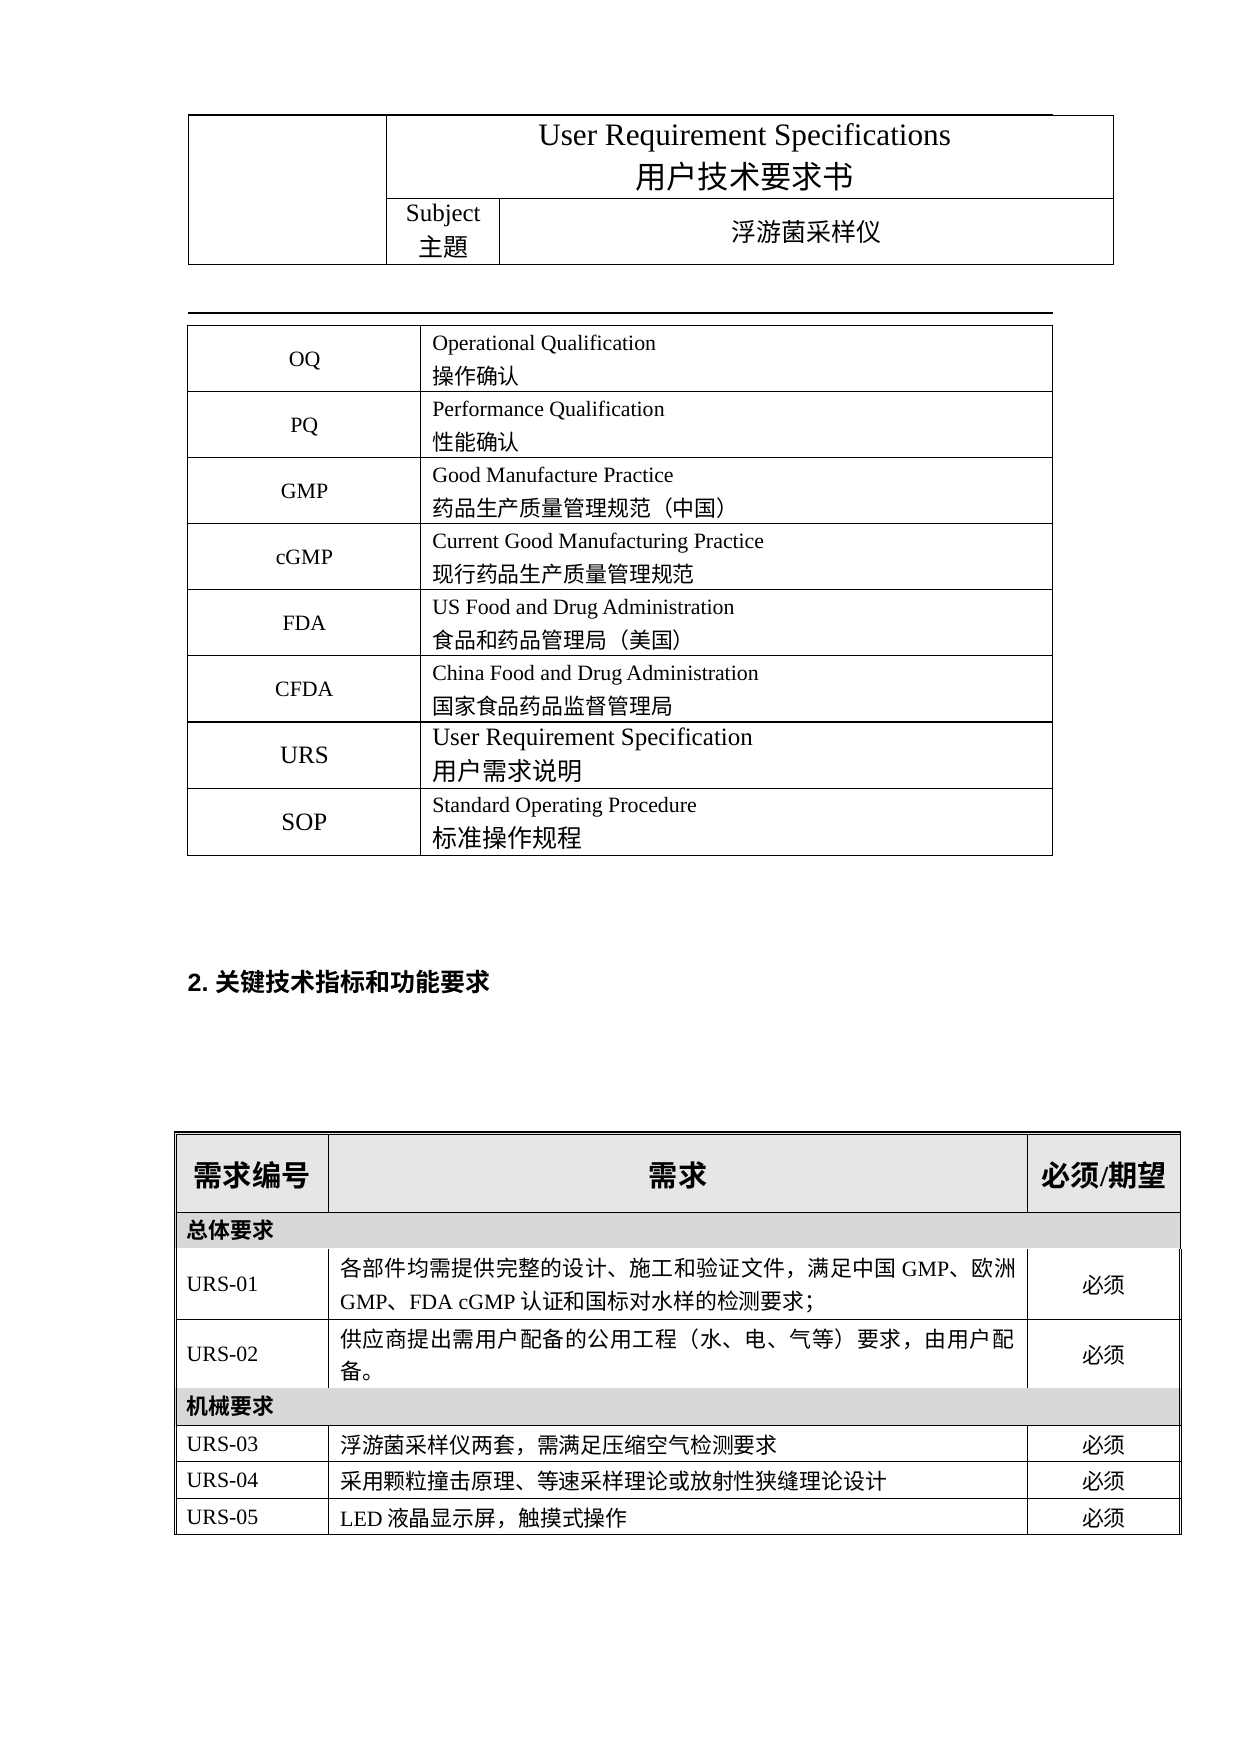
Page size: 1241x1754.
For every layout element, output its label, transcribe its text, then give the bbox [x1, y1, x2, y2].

table_cell PQ [188, 392, 420, 457]
table_cell 必须 [1028, 1249, 1179, 1318]
table_header 需求编号 [177, 1135, 328, 1212]
table_cell [177, 1499, 328, 1534]
table_cell LED液晶显示屏，触摸式操作 [329, 1499, 1027, 1534]
table_cell cGMP [188, 524, 420, 589]
table_cell Operational Qualification 操作确认 [421, 326, 1052, 391]
table_cell GMP [188, 458, 420, 523]
table_cell CFDA [188, 656, 420, 721]
table_cell China Food and Drug Administration 国家食品药品监督管理局 [421, 656, 1052, 721]
table_cell 机械要求 [177, 1388, 1179, 1425]
table_header 需求 [329, 1135, 1027, 1212]
table_cell 必须 [1028, 1426, 1179, 1461]
table_cell 供应商提出需用户配备的公用工程（水、电、气等）要求，由用户配备。 [329, 1320, 1027, 1388]
table_header 必须/期望 [1028, 1135, 1180, 1212]
table_cell 采用颗粒撞击原理、等速采样理论或放射性狭缝理论设计 [329, 1462, 1027, 1498]
table_cell FDA [188, 590, 420, 655]
table_cell 浮游菌采样仪两套，需满足压缩空气检测要求 [329, 1426, 1027, 1461]
table_cell OQ [188, 326, 420, 391]
table_cell [177, 1426, 328, 1461]
table_cell SOP [188, 789, 420, 855]
table_cell User Requirement Specification 用户需求说明 [421, 723, 1052, 787]
table_cell 各部件均需提供完整的设计、施工和验证文件，满足中国GMP、欧洲GMP、FDA cGMP认证和国标对水样的检测要求； [329, 1249, 1027, 1318]
table_cell 必须 [1028, 1462, 1179, 1498]
table_cell Good Manufacture Practice 药品生产质量管理规范（中国） [421, 458, 1052, 523]
table_cell US Food and Drug Administration 食品和药品管理局（美国） [421, 590, 1052, 655]
table_cell [177, 1249, 328, 1318]
table_cell Standard Operating Procedure 标准操作规程 [421, 789, 1052, 855]
table_cell Current Good Manufacturing Practice 现行药品生产质量管理规范 [421, 524, 1052, 589]
table_cell [177, 1320, 328, 1388]
table_cell 必须 [1028, 1499, 1179, 1534]
table_cell 必须 [1028, 1320, 1179, 1388]
table_cell URS [188, 723, 420, 787]
subtitle 关键技术指标和功能要求 [187, 948, 1053, 1013]
table_cell 总体要求 [177, 1213, 1180, 1248]
table_cell Performance Qualification 性能确认 [421, 392, 1052, 457]
table_cell [177, 1462, 328, 1498]
